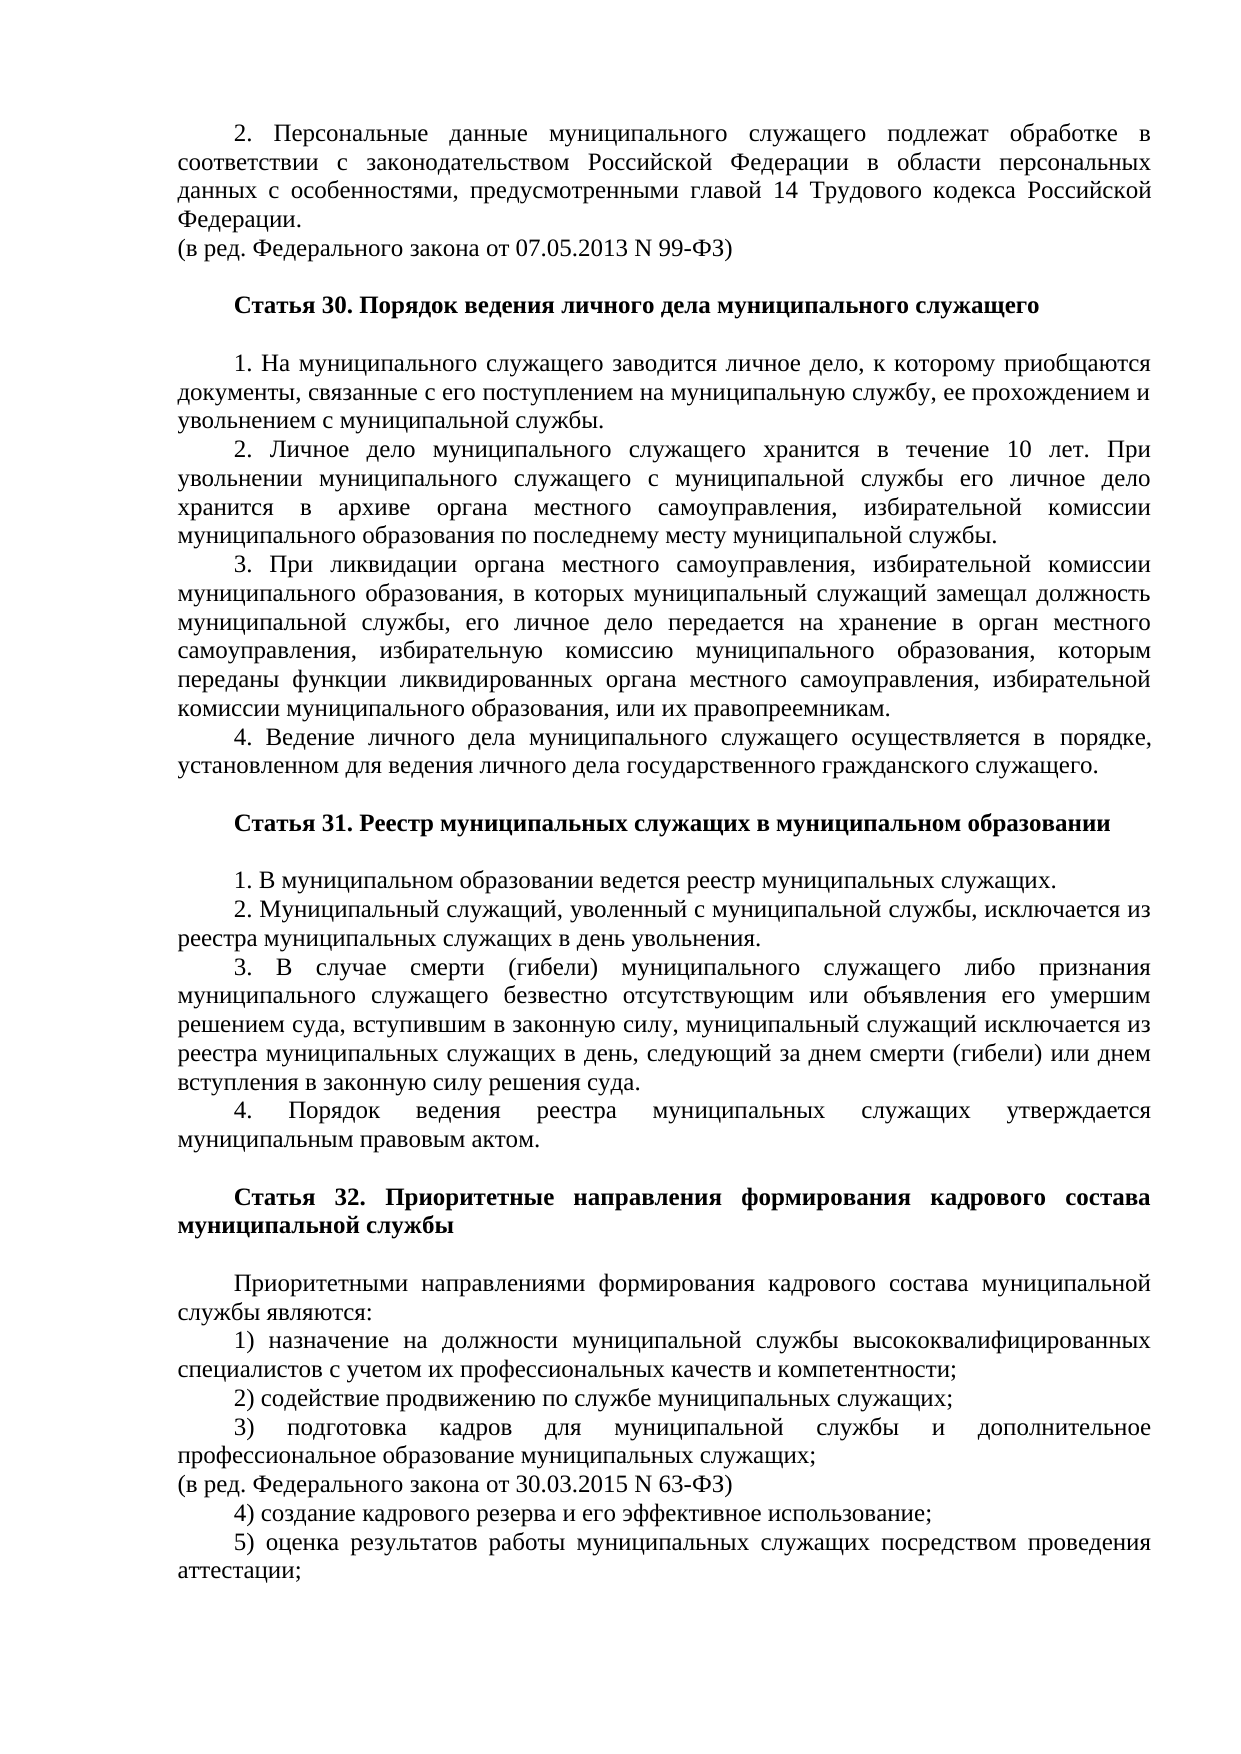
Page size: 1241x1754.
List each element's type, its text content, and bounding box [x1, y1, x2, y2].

text Статья 32. Приоритетные направления формирования кадрового состава муниципальной службы [177, 1182, 1152, 1239]
text 3. В случае смерти (гибели) муниципального служащего либо признания муниципального служащего безвестно отсутствующим или объявления его умершим решением суда, вступившим в законную силу, муниципальный служащий исключается из реестра муниципальных служащих в день, следующий за днем смерти (гибели) или днем вступления в законную силу решения суда. [177, 952, 1152, 1096]
text Статья 31. Реестр муниципальных служащих в муниципальном образовании [177, 808, 1152, 837]
text Статья 30. Порядок ведения личного дела муниципального служащего [177, 291, 1152, 319]
text 4) создание кадрового резерва и его эффективное использование; [177, 1498, 1152, 1527]
text 1. В муниципальном образовании ведется реестр муниципальных служащих. [177, 866, 1152, 894]
text 2. Муниципальный служащий, уволенный с муниципальной службы, исключается из реестра муниципальных служащих в день увольнения. [177, 894, 1152, 952]
text 5) оценка результатов работы муниципальных служащих посредством проведения аттестации; [177, 1527, 1152, 1584]
text 3. При ликвидации органа местного самоуправления, избирательной комиссии муниципального образования, в которых муниципальный служащий замещал должность муниципальной службы, его личное дело передается на хранение в орган местного самоуправления, избирательную комиссию муниципального образования, которым переданы функции ликвидированных органа местного самоуправления, избирательной комиссии муниципального образования, или их правопреемникам. [177, 549, 1152, 722]
text 4. Порядок ведения реестра муниципальных служащих утверждается муниципальным правовым актом. [177, 1096, 1152, 1153]
text (в ред. Федерального закона от 07.05.2013 N 99-ФЗ) [177, 233, 1152, 262]
text 1. На муниципального служащего заводится личное дело, к которому приобщаются документы, связанные с его поступлением на муниципальную службу, ее прохождением и увольнением с муниципальной службы. [177, 348, 1152, 434]
text 2. Личное дело муниципального служащего хранится в течение 10 лет. При увольнении муниципального служащего с муниципальной службы его личное дело хранится в архиве органа местного самоуправления, избирательной комиссии муниципального образования по последнему месту муниципальной службы. [177, 434, 1152, 549]
text 4. Ведение личного дела муниципального служащего осуществляется в порядке, установленном для ведения личного дела государственного гражданского служащего. [177, 722, 1152, 779]
text (в ред. Федерального закона от 30.03.2015 N 63-ФЗ) [177, 1469, 1152, 1498]
text 3) подготовка кадров для муниципальной службы и дополнительное профессиональное образование муниципальных служащих; [177, 1412, 1152, 1469]
text Приоритетными направлениями формирования кадрового состава муниципальной службы являются: [177, 1268, 1152, 1326]
text 2. Персональные данные муниципального служащего подлежат обработке в соответствии с законодательством Российской Федерации в области персональных данных с особенностями, предусмотренными главой 14 Трудового кодекса Российской Федерации. [177, 118, 1152, 233]
text 2) содействие продвижению по службе муниципальных служащих; [177, 1383, 1152, 1412]
text 1) назначение на должности муниципальной службы высококвалифицированных специалистов с учетом их профессиональных качеств и компетентности; [177, 1326, 1152, 1383]
